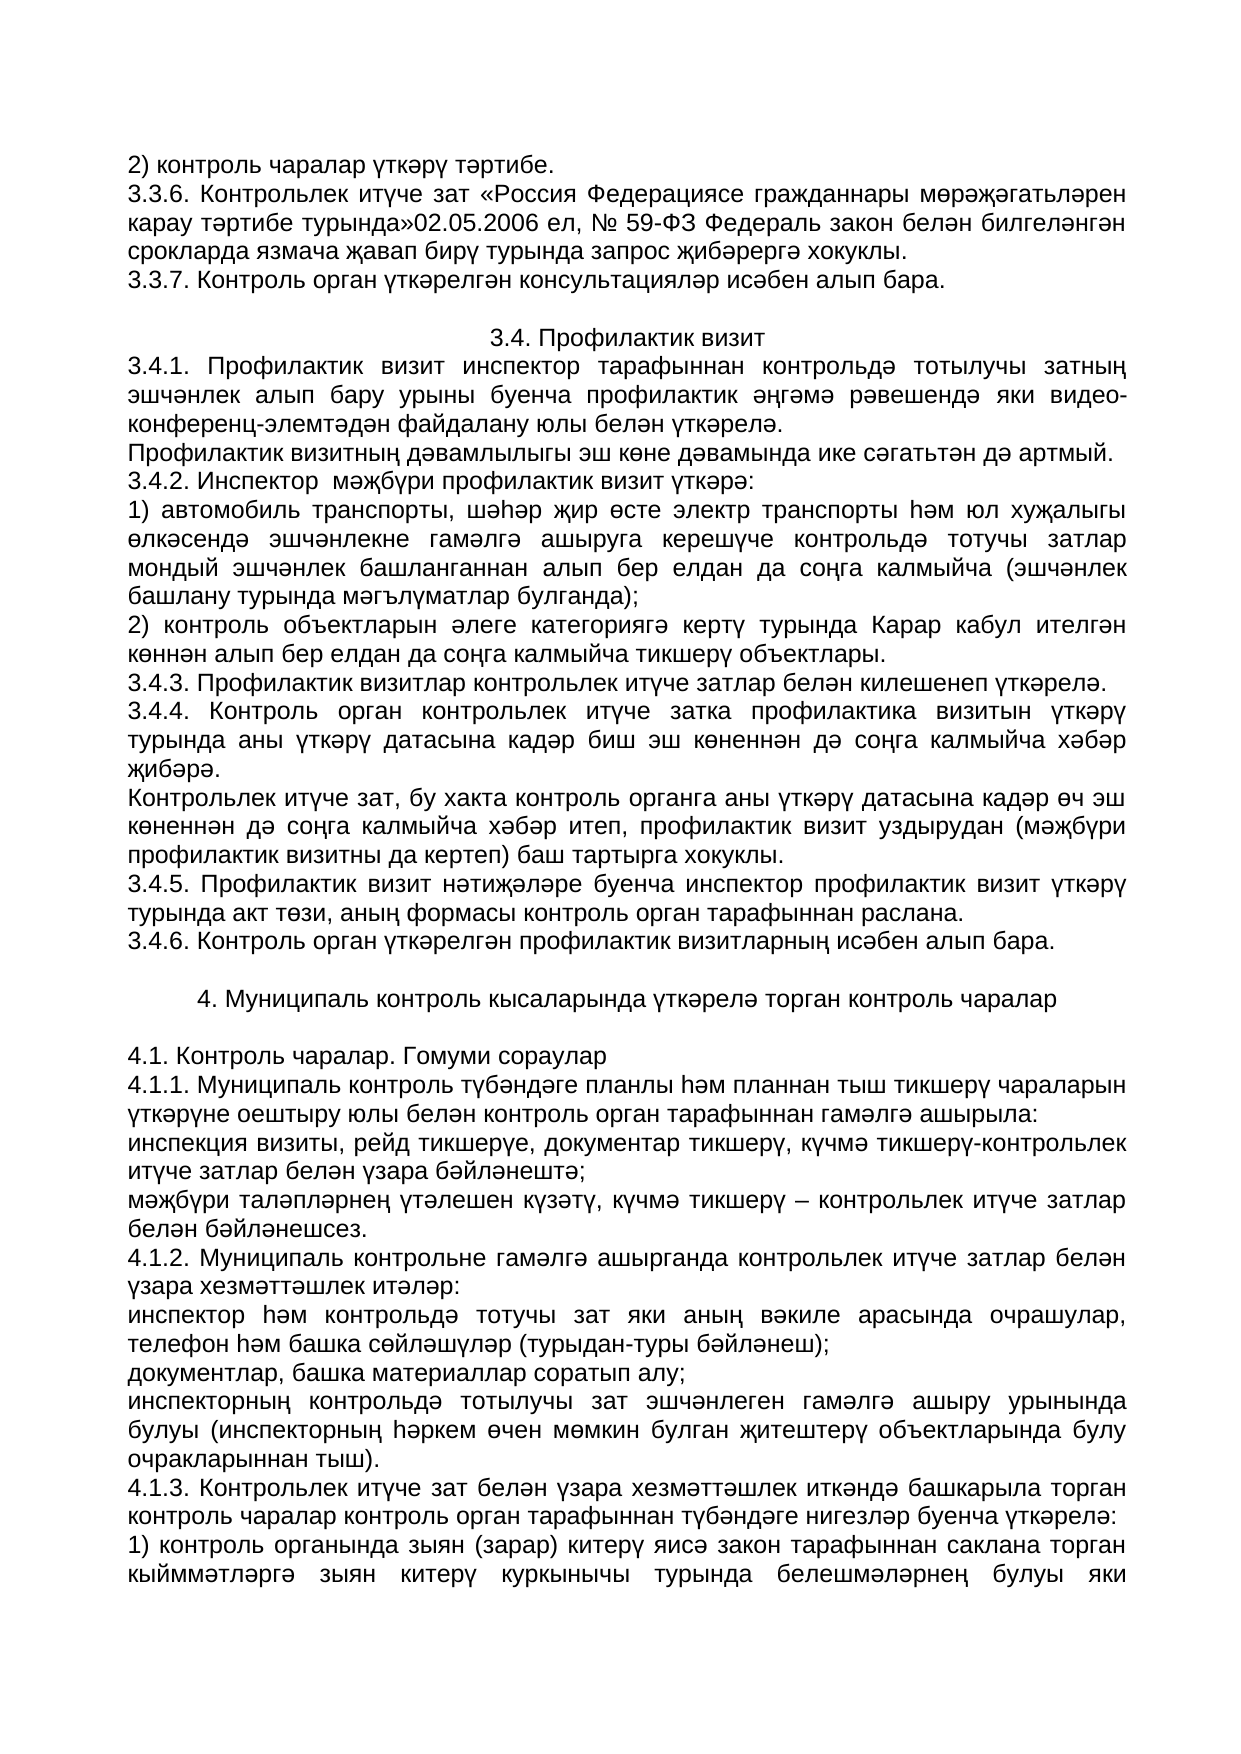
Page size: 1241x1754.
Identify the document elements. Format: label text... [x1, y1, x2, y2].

text 3.4.1. Профилактик визит инспектор тарафыннан контрольдә тотылучы затның эшчәнлек алып бару урыны буенча профилактик әңгәмә рәвешендә яки видео-конференц-элемтәдән файдалану юлы белән үткәрелә. [127, 351, 1128, 437]
text 3.4. Профилактик визит [127, 322, 1128, 351]
text 4.1.3. Контрольлек итүче зат белән үзара хезмәттәшлек иткәндә башкарыла торган контроль чаралар контроль орган тарафыннан түбәндәге нигезләр буенча үткәрелә: [127, 1472, 1128, 1530]
text Профилактик визитның дәвамлылыгы эш көне дәвамында ике сәгатьтән дә артмый. [127, 437, 1128, 466]
text 4.1. Контроль чаралар. Гомуми сораулар [127, 1041, 1128, 1070]
text документлар, башка материаллар соратып алу; [127, 1357, 1128, 1386]
text инспектор һәм контрольдә тотучы зат яки аның вәкиле арасында очрашулар, телефон һәм башка сөйләшүләр (турыдан-туры бәйләнеш); [127, 1300, 1128, 1357]
text инспекция визиты, рейд тикшерүе, документар тикшерү, күчмә тикшерү-контрольлек итүче затлар белән үзара бәйләнештә; [127, 1127, 1128, 1185]
text 2) контроль чаралар үткәрү тәртибе. [127, 150, 1128, 179]
text 2) контроль объектларын әлеге категориягә кертү турында Карар кабул ителгән көннән алып бер елдан да соңга калмыйча тикшерү объектлары. [127, 610, 1128, 667]
text 4.1.1. Муниципаль контроль түбәндәге планлы һәм планнан тыш тикшерү чараларын үткәрүне оештыру юлы белән контроль орган тарафыннан гамәлгә ашырыла: [127, 1070, 1128, 1127]
text 4.1.2. Муниципаль контрольне гамәлгә ашырганда контрольлек итүче затлар белән үзара хезмәттәшлек итәләр: [127, 1242, 1128, 1300]
text мәҗбүри таләпләрнең үтәлешен күзәтү, күчмә тикшерү – контрольлек итүче затлар белән бәйләнешсез. [127, 1185, 1128, 1242]
text 4. Муниципаль контроль кысаларында үткәрелә торган контроль чаралар [127, 984, 1128, 1012]
text 3.4.4. Контроль орган контрольлек итүче затка профилактика визитын үткәрү турында аны үткәрү датасына кадәр биш эш көненнән дә соңга калмыйча хәбәр җибәрә. [127, 696, 1128, 782]
text 1) автомобиль транспорты, шәһәр җир өсте электр транспорты һәм юл хуҗалыгы өлкәсендә эшчәнлекне гамәлгә ашыруга керешүче контрольдә тотучы затлар мондый эшчәнлек башланганнан алып бер елдан да соңга калмыйча (эшчәнлек башлану турында мәгълүматлар булганда); [127, 495, 1128, 610]
text 3.4.2. Инспектор мәҗбүри профилактик визит үткәрә: [127, 466, 1128, 495]
text 3.4.5. Профилактик визит нәтиҗәләре буенча инспектор профилактик визит үткәрү турында акт төзи, аның формасы контроль орган тарафыннан раслана. [127, 869, 1128, 926]
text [127, 1530, 1128, 1587]
text 3.4.3. Профилактик визитлар контрольлек итүче затлар белән килешенеп үткәрелә. [127, 667, 1128, 696]
text 3.4.6. Контроль орган үткәрелгән профилактик визитларның исәбен алып бара. [127, 926, 1128, 955]
text Контрольлек итүче зат, бу хакта контроль органга аны үткәрү датасына кадәр өч эш көненнән дә соңга калмыйча хәбәр итеп, профилактик визит уздырудан (мәҗбүри профилактик визитны да кертеп) баш тартырга хокуклы. [127, 782, 1128, 869]
text инспекторның контрольдә тотылучы зат эшчәнлеген гамәлгә ашыру урынында булуы (инспекторның һәркем өчен мөмкин булган җитештерү объектларында булу очракларыннан тыш). [127, 1386, 1128, 1472]
text 3.3.7. Контроль орган үткәрелгән консультацияләр исәбен алып бара. [127, 265, 1128, 294]
text 3.3.6. Контрольлек итүче зат «Россия Федерациясе гражданнары мөрәҗәгатьләрен карау тәртибе турында»02.05.2006 ел, № 59-ФЗ Федераль закон белән билгеләнгән срокларда язмача җавап бирү турында запрос җибәрергә хокуклы. [127, 179, 1128, 265]
